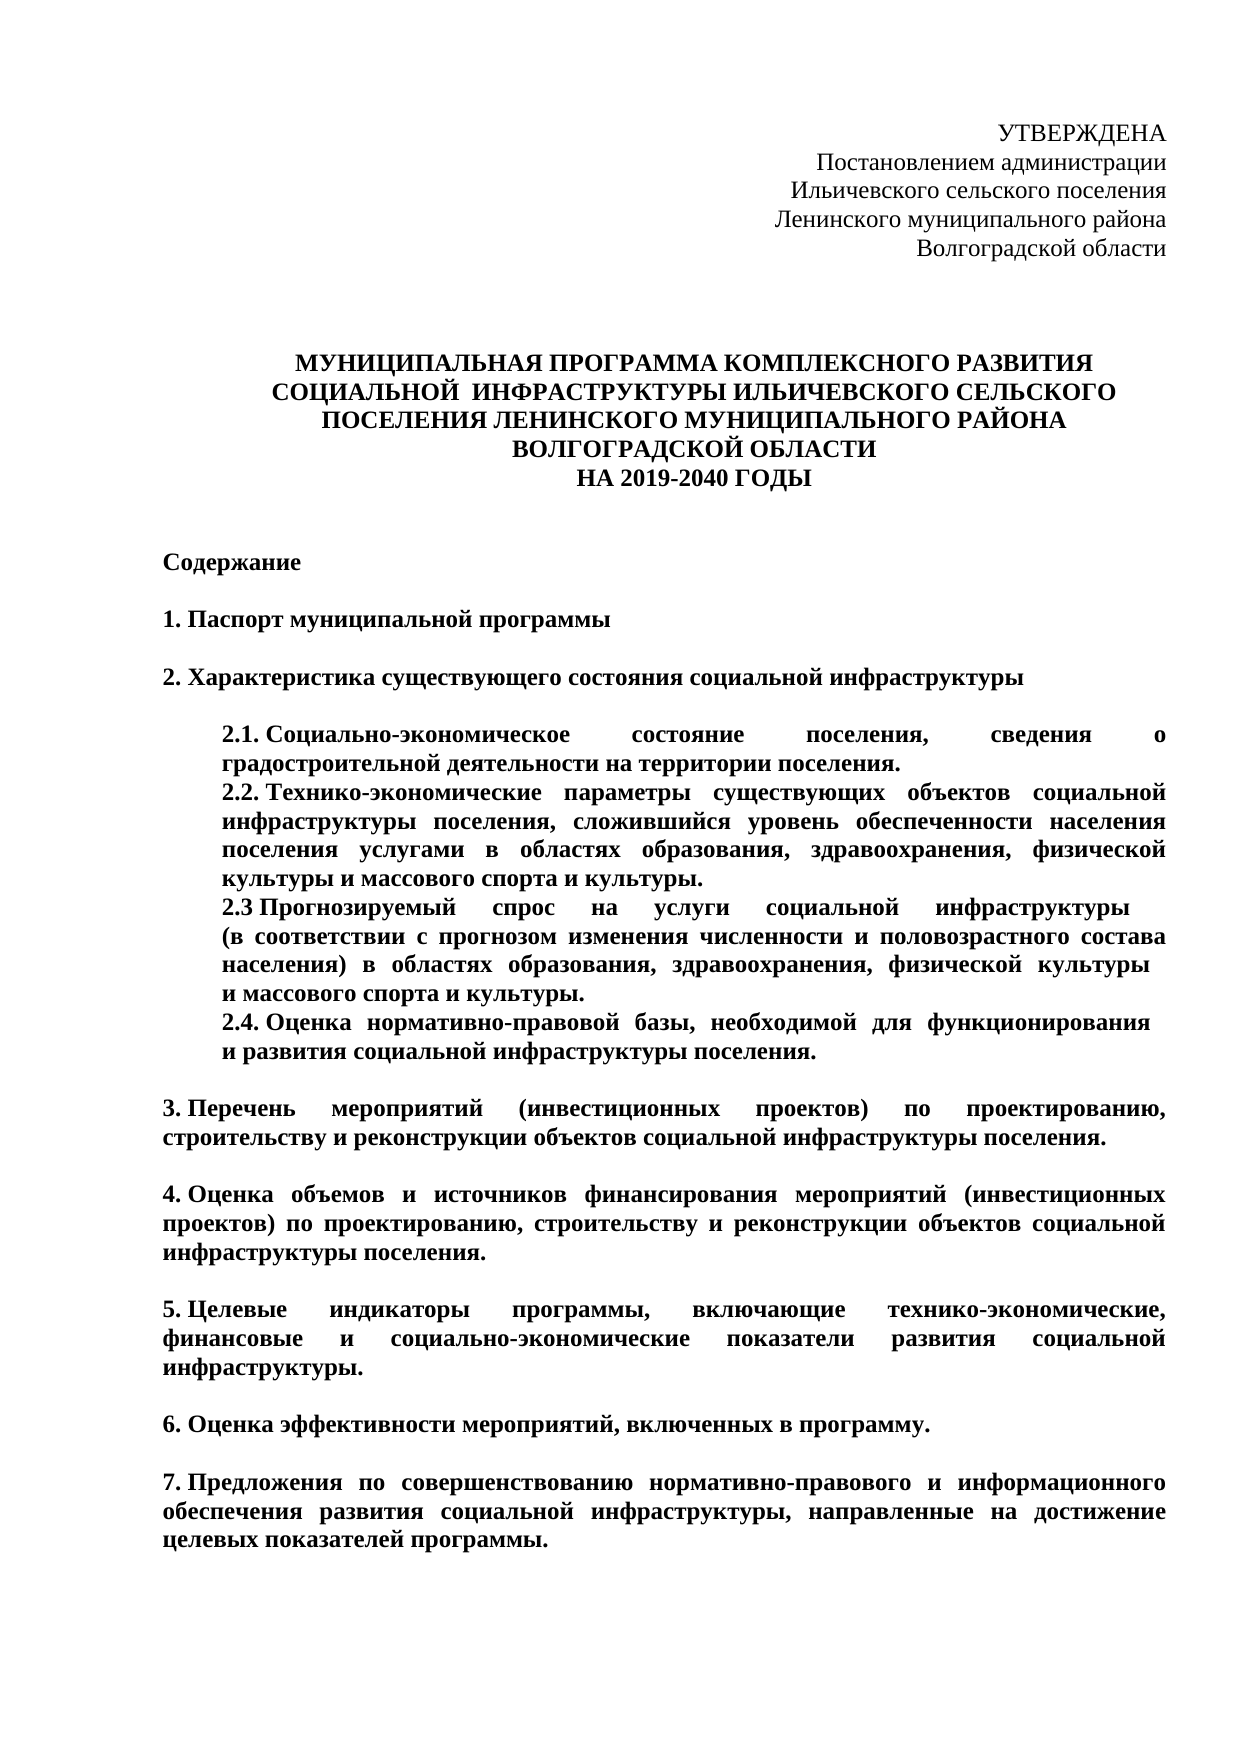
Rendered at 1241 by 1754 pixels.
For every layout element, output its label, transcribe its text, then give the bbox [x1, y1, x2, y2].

text 3. Перечень мероприятий (инвестиционных проектов) по проектированию, строительству и реконструкции объектов социальной инфраструктуры поселения. [162, 1093, 1167, 1151]
text Содержание [162, 547, 1167, 576]
text 2.2. Технико-экономические параметры существующих объектов социальной инфраструктуры поселения, сложившийся уровень обеспеченности населения поселения услугами в областях образования, здравоохранения, физической культуры и массового спорта и культуры. [222, 777, 1167, 892]
text МУНИЦИПАЛЬНАЯ ПРОГРАММА КОМПЛЕКСНОГО РАЗВИТИЯ СОЦИАЛЬНОЙ ИНФРАСТРУКТУРЫ ИЛЬИЧЕВСКОГО СЕЛЬСКОГО ПОСЕЛЕНИЯ ЛЕНИНСКОГО МУНИЦИПАЛЬНОГО РАЙОНА ВОЛГОГРАДСКОЙ ОБЛАСТИ [222, 348, 1167, 463]
text 2.4. Оценка нормативно-правовой базы, необходимой для функционирования и развития социальной инфраструктуры поселения. [222, 1007, 1167, 1064]
text Волгоградской области [162, 233, 1167, 262]
text 2.1. Социально-экономическое состояние поселения, сведения о градостроительной деятельности на территории поселения. [222, 719, 1167, 777]
text НА 2019-2040 ГОДЫ [222, 463, 1167, 518]
text 6. Оценка эффективности мероприятий, включенных в программу. [162, 1409, 1167, 1438]
text Постановлением администрации [162, 147, 1167, 176]
text 7. Предложения по совершенствованию нормативно-правового и информационного обеспечения развития социальной инфраструктуры, направленные на достижение целевых показателей программы. [162, 1467, 1167, 1553]
text 2. Характеристика существующего состояния социальной инфраструктуры [162, 662, 1167, 691]
text УТВЕРЖДЕНА [162, 118, 1167, 147]
text 4. Оценка объемов и источников финансирования мероприятий (инвестиционных проектов) по проектированию, строительству и реконструкции объектов социальной инфраструктуры поселения. [162, 1179, 1167, 1266]
text Ильичевского сельского поселения [162, 176, 1167, 204]
text 2.3 Прогнозируемый спрос на услуги социальной инфраструктуры (в соответствии с прогнозом изменения численности и половозрастного состава населения) в областях образования, здравоохранения, физической культуры и массового спорта и культуры. [222, 892, 1167, 1007]
text 5. Целевые индикаторы программы, включающие технико-экономические, финансовые и социально-экономические показатели развития социальной инфраструктуры. [162, 1294, 1167, 1381]
text Ленинского муниципального района [162, 204, 1167, 233]
text 1. Паспорт муниципальной программы [162, 604, 1167, 633]
